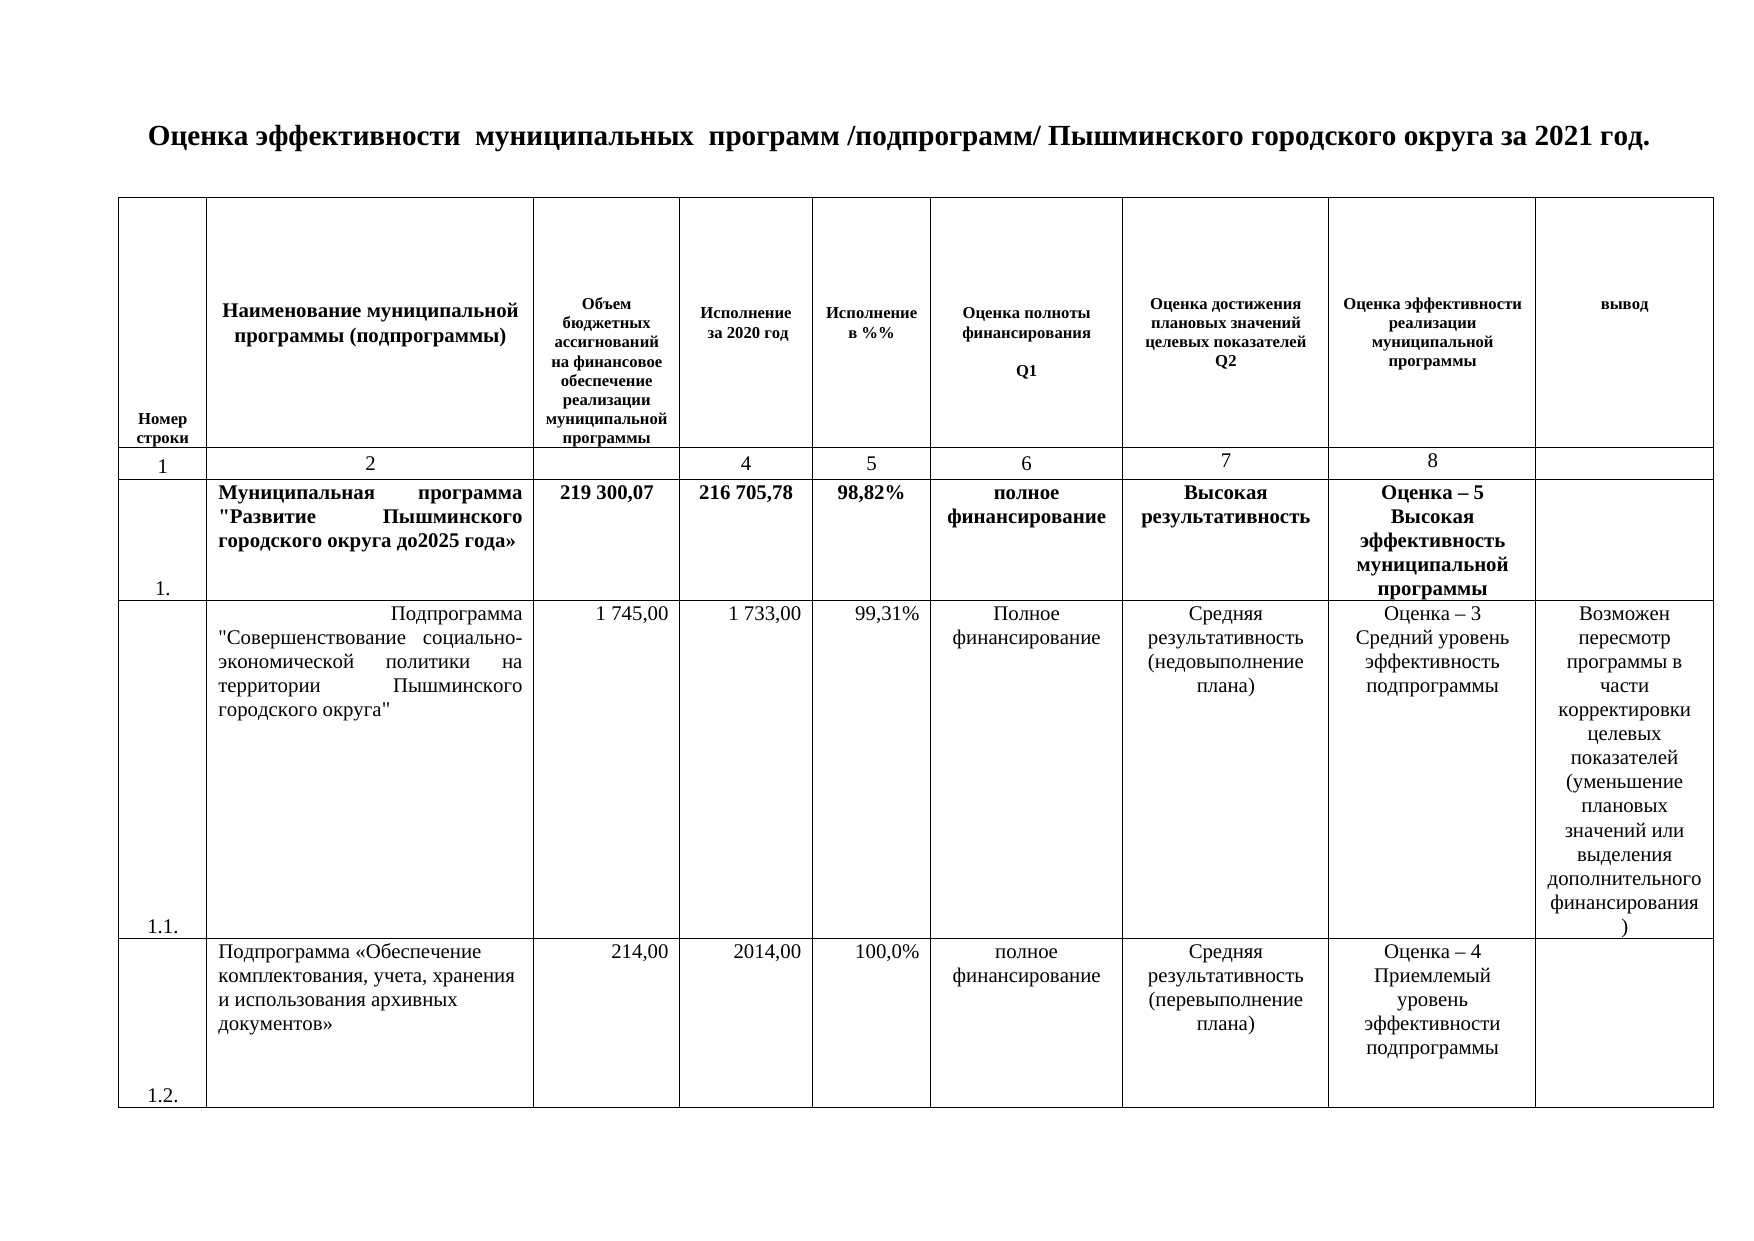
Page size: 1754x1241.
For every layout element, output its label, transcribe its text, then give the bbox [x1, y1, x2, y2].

table_cell Подпрограмма «Обеспечение комплектования, учета, хранения и использования архивных документов» [207, 939, 533, 1107]
table_cell 7 [1123, 448, 1328, 478]
table_cell 2014,00 [680, 939, 812, 1107]
table_cell Полное финансирование [931, 601, 1122, 938]
table_cell 214,00 [534, 939, 679, 1107]
table_cell 1 [119, 448, 206, 478]
table_cell Подпрограмма "Совершенствование социально-экономической политики на территории Пышминского городского округа" [207, 601, 533, 938]
table_cell [534, 448, 679, 478]
table_cell 1.1. [119, 601, 206, 938]
table_cell 219 300,07 [534, 480, 679, 600]
table_header Исполнение в %% [813, 198, 930, 447]
table_cell Оценка – 5 Высокая эффективность муниципальной программы [1329, 480, 1535, 600]
table_cell [1536, 939, 1713, 1107]
table_header Оценка достижения плановых значений целевых показателей Q2 [1123, 198, 1328, 447]
table_cell 5 [813, 448, 930, 478]
table_cell 4 [680, 448, 812, 478]
table_header Исполнение за 2020 год [680, 198, 812, 447]
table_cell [1329, 939, 1535, 1107]
table_cell 99,31% [813, 601, 930, 938]
table_cell Муниципальная программа "Развитие Пышминского городского округа до2025 года» [207, 480, 533, 600]
table_cell Возможен пересмотр программы в части корректировки целевых показателей (уменьшение плановых значений или выделения дополнительного финансирования) [1536, 601, 1713, 938]
table_cell 1 733,00 [680, 601, 812, 938]
table_cell Высокая результативность [1123, 480, 1328, 600]
table_cell 98,82% [813, 480, 930, 600]
table_cell 6 [931, 448, 1122, 478]
table_cell 2 [207, 448, 533, 478]
table_header Наименование муниципальной программы (подпрограммы) [207, 198, 533, 447]
table_header Оценка эффективности реализации муниципальной программы [1329, 198, 1535, 447]
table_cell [931, 939, 1122, 1107]
table_cell 100,0% [813, 939, 930, 1107]
table_cell 1.2. [119, 939, 206, 1107]
table_cell Средняя результативность (недовыполнение плана) [1123, 601, 1328, 938]
text Оценка эффективности муниципальных программ /подпрограмм/ Пышминского городского округа за 2021 год. [148, 118, 1695, 152]
table_cell [1536, 448, 1713, 478]
table_cell 1. [119, 480, 206, 600]
table_cell 1 745,00 [534, 601, 679, 938]
table_cell полное финансирование [931, 480, 1122, 600]
table_cell 8 [1329, 448, 1535, 478]
table_cell Оценка – 3 Средний уровень эффективность подпрограммы [1329, 601, 1535, 938]
table_header Оценка полноты финансирования Q1 [931, 198, 1122, 447]
table_header Объем бюджетных ассигнований на финансовое обеспечение реализации муниципальной программы [534, 198, 679, 447]
table_cell 216 705,78 [680, 480, 812, 600]
table_header Номер строки [119, 198, 206, 447]
table_header вывод [1536, 198, 1713, 447]
table_cell [1536, 480, 1713, 600]
table_cell Средняя результативность (перевыполнение плана) [1123, 939, 1328, 1107]
